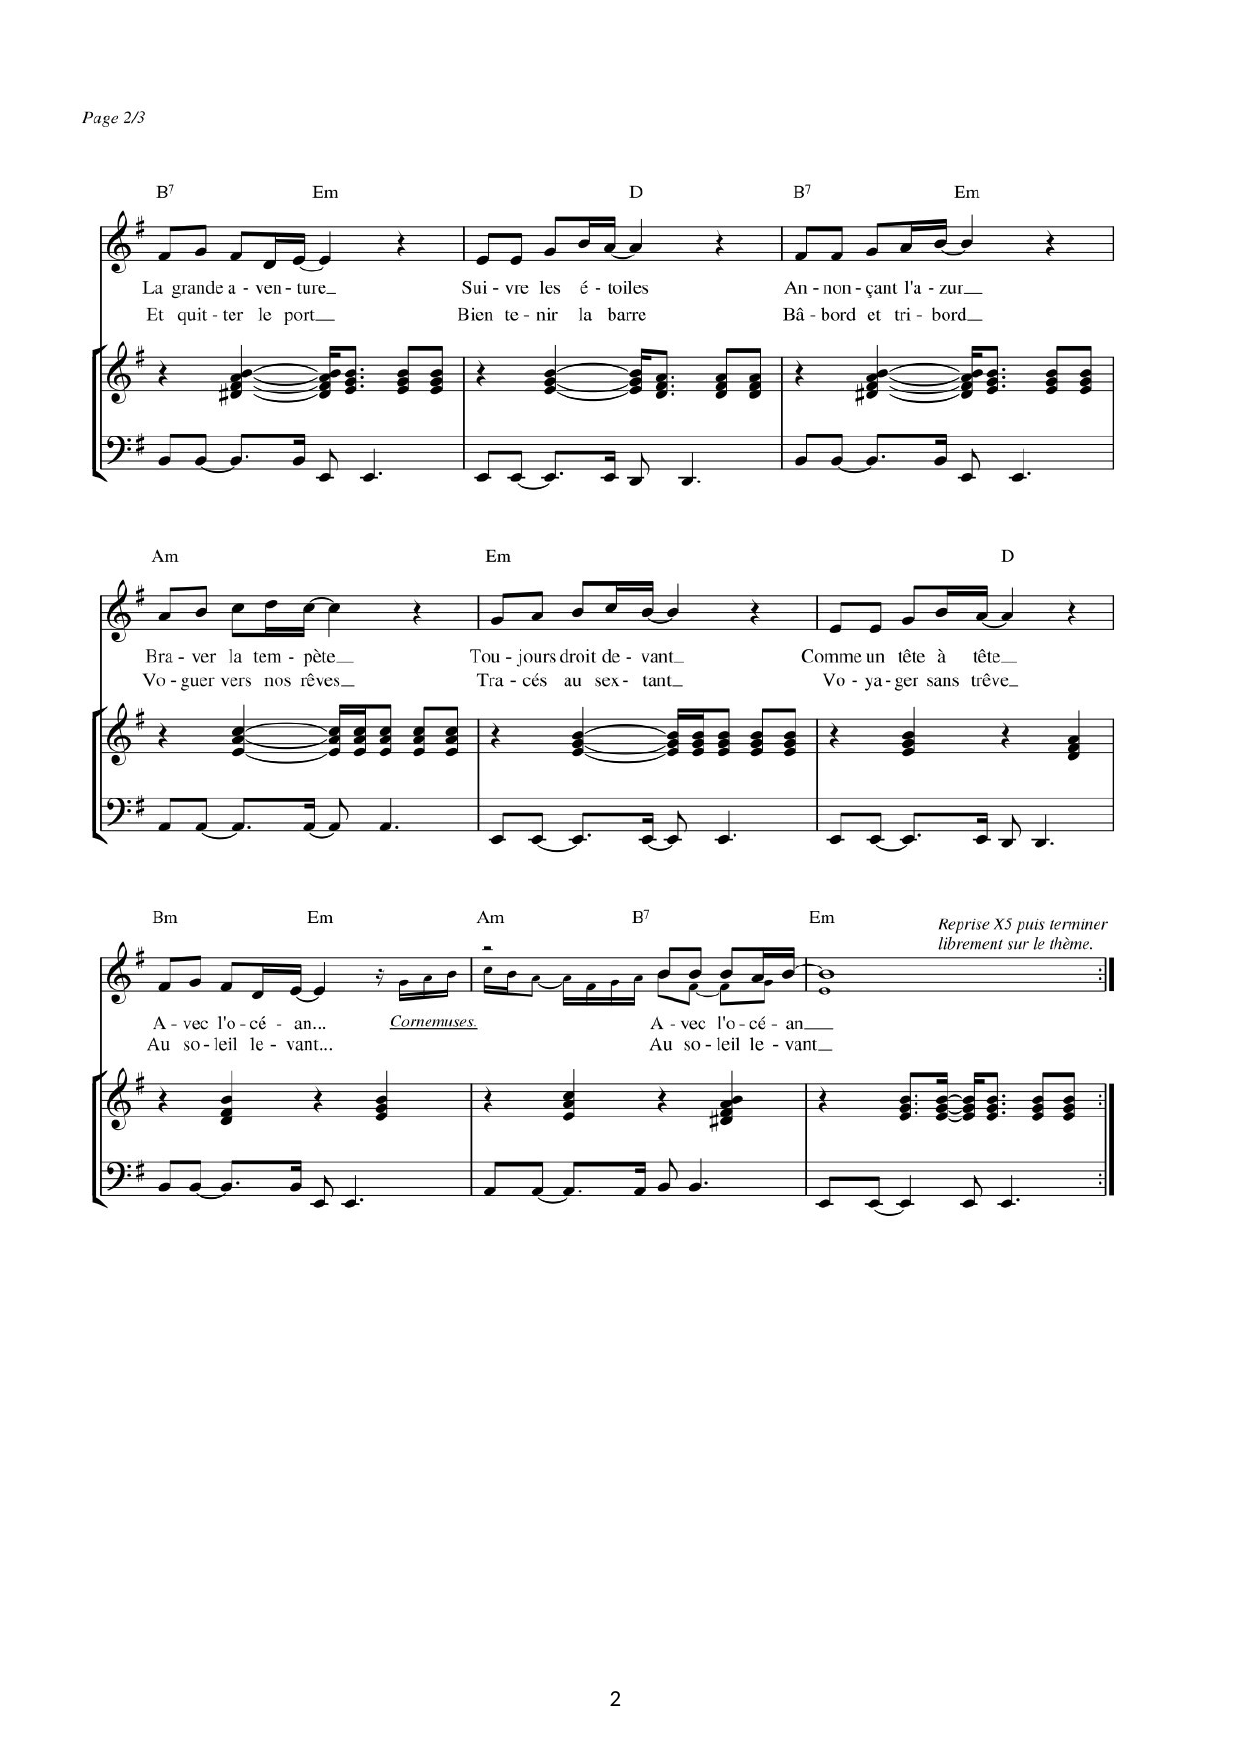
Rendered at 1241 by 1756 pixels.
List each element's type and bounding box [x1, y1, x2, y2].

picture [79, 104, 1115, 1222]
